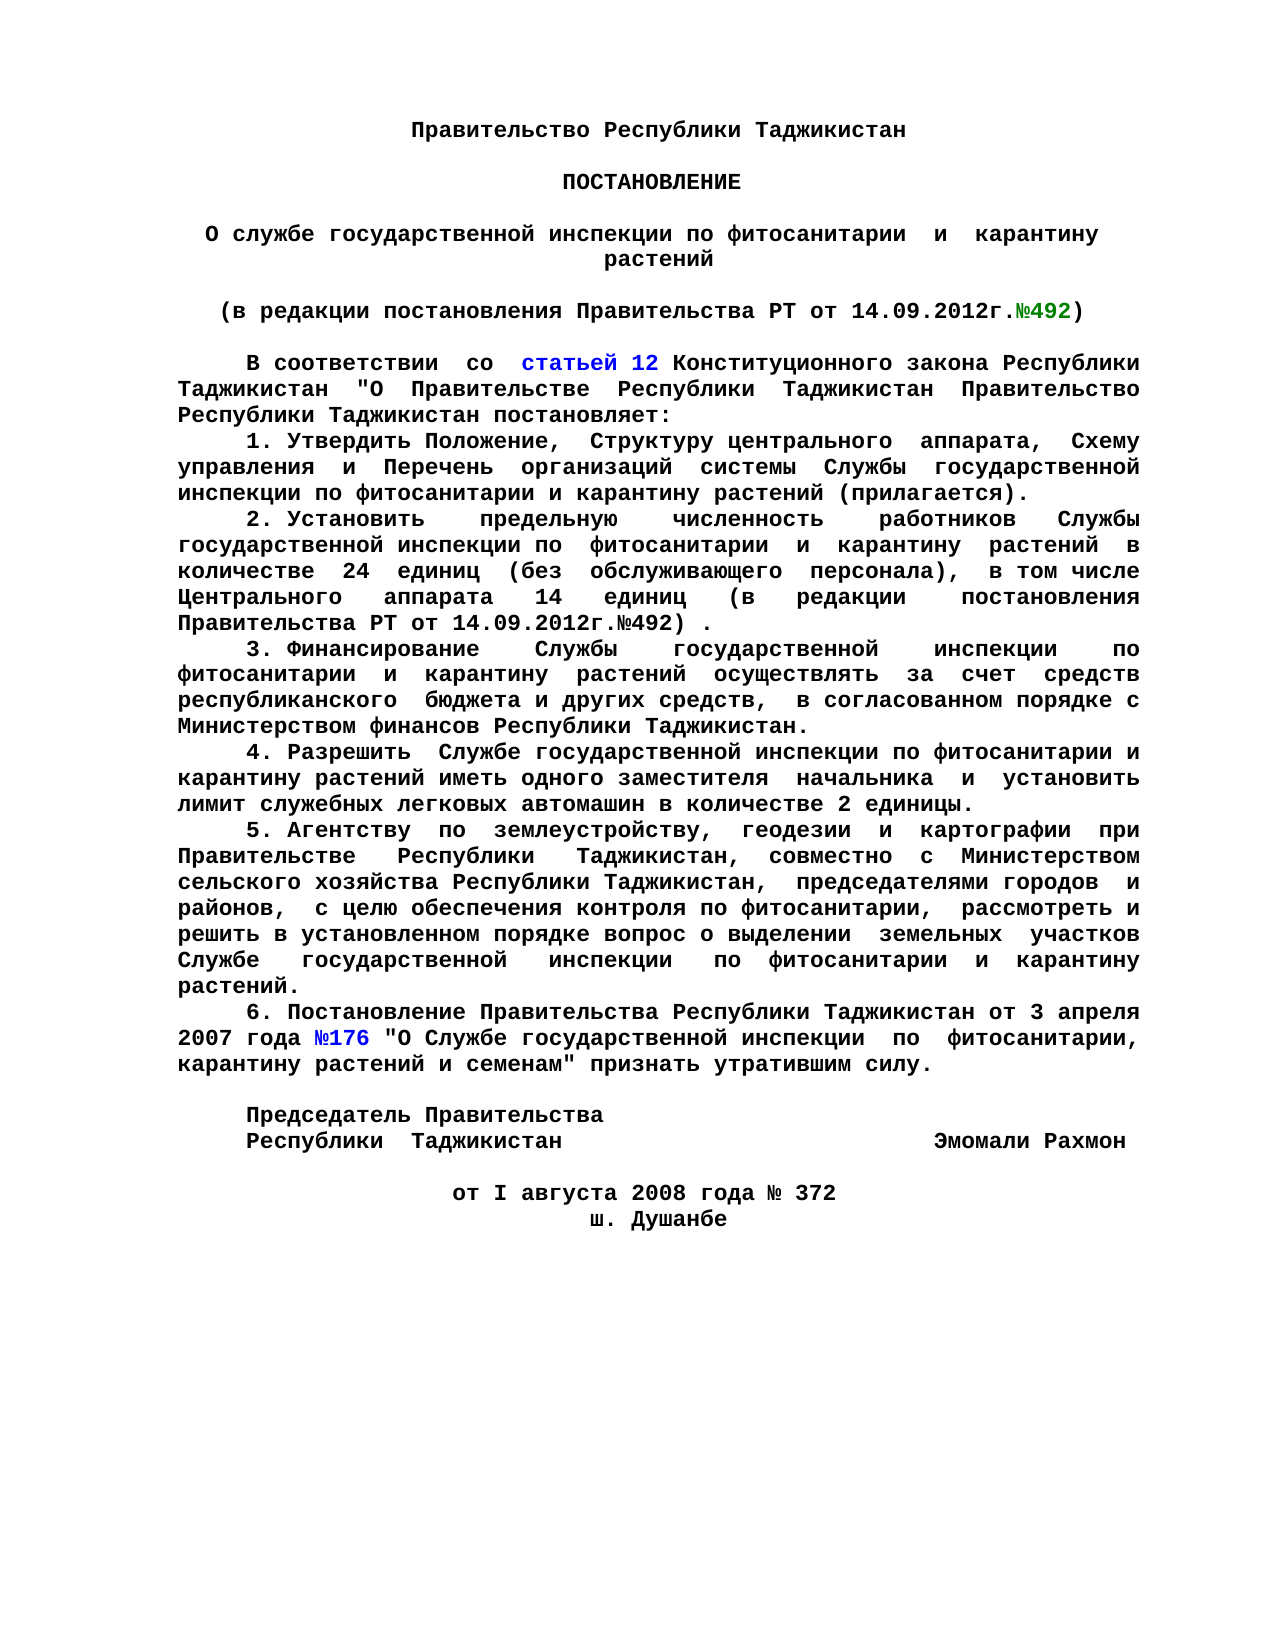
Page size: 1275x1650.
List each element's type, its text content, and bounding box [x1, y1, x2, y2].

text управления и Перечень организаций системы Службы государственной [177, 455, 1186, 481]
text 5. Агентству по землеустройству, геодезии и картографии при [177, 818, 1186, 844]
text 1. Утвердить Положение, Структуру центрального аппарата, Схему [177, 429, 1186, 455]
text Министерством финансов Республики Таджикистан. [177, 715, 1186, 741]
text республиканского бюджета и других средств, в согласованном порядке с [177, 689, 1186, 715]
text Правительство Республики Таджикистан [177, 118, 1186, 144]
text карантину растений иметь одного заместителя начальника и установить [177, 767, 1186, 792]
text 2007 года №176 "О Службе государственной инспекции по фитосанитарии, [177, 1026, 1186, 1052]
text карантину растений и семенам" признать утратившим силу. [177, 1052, 1186, 1078]
text лимит служебных легковых автомашин в количестве 2 единицы. [177, 792, 1186, 818]
text сельского хозяйства Республики Таджикистан, председателями городов и [177, 870, 1186, 896]
text инспекции по фитосанитарии и карантину растений (прилагается). [177, 481, 1186, 507]
text ПОСТАНОВЛЕНИЕ [177, 170, 1186, 196]
text государственной инспекции по фитосанитарии и карантину растений в [177, 533, 1186, 559]
text 2. Установить предельную численность работников Службы [177, 507, 1186, 533]
text Председатель Правительства [177, 1104, 1186, 1130]
text количестве 24 единиц (без обслуживающего персонала), в том числе [177, 559, 1186, 585]
text Центрального аппарата 14 единиц (в редакции постановления [177, 585, 1186, 611]
text районов, с целю обеспечения контроля по фитосанитарии, рассмотреть и [177, 896, 1186, 922]
text 4. Разрешить Службе государственной инспекции по фитосанитарии и [177, 741, 1186, 767]
text (в редакции постановления Правительства РТ от 14.09.2012г.№492) [177, 300, 1186, 326]
text Службе государственной инспекции по фитосанитарии и карантину [177, 948, 1186, 974]
text Правительства РТ от 14.09.2012г.№492) . [177, 611, 1186, 637]
text от I августа 2008 года № 372 [177, 1182, 1186, 1207]
text решить в установленном порядке вопрос о выделении земельных участков [177, 922, 1186, 948]
text 3. Финансирование Службы государственной инспекции по [177, 637, 1186, 663]
text Республики Таджикистан постановляет: [177, 403, 1186, 429]
text ш. Душанбе [177, 1207, 1186, 1233]
text растений [177, 248, 1186, 274]
text фитосанитарии и карантину растений осуществлять за счет средств [177, 663, 1186, 689]
text Республики Таджикистан Эмомали Рахмон [177, 1130, 1186, 1156]
text 6. Постановление Правительства Республики Таджикистан от 3 апреля [177, 1000, 1186, 1026]
text В соответствии со статьей 12 Конституционного закона Республики [177, 352, 1186, 377]
text растений. [177, 974, 1186, 1000]
text Правительстве Республики Таджикистан, совместно с Министерством [177, 844, 1186, 870]
text О службе государственной инспекции по фитосанитарии и карантину [177, 222, 1186, 248]
text Таджикистан "О Правительстве Республики Таджикистан Правительство [177, 377, 1186, 403]
